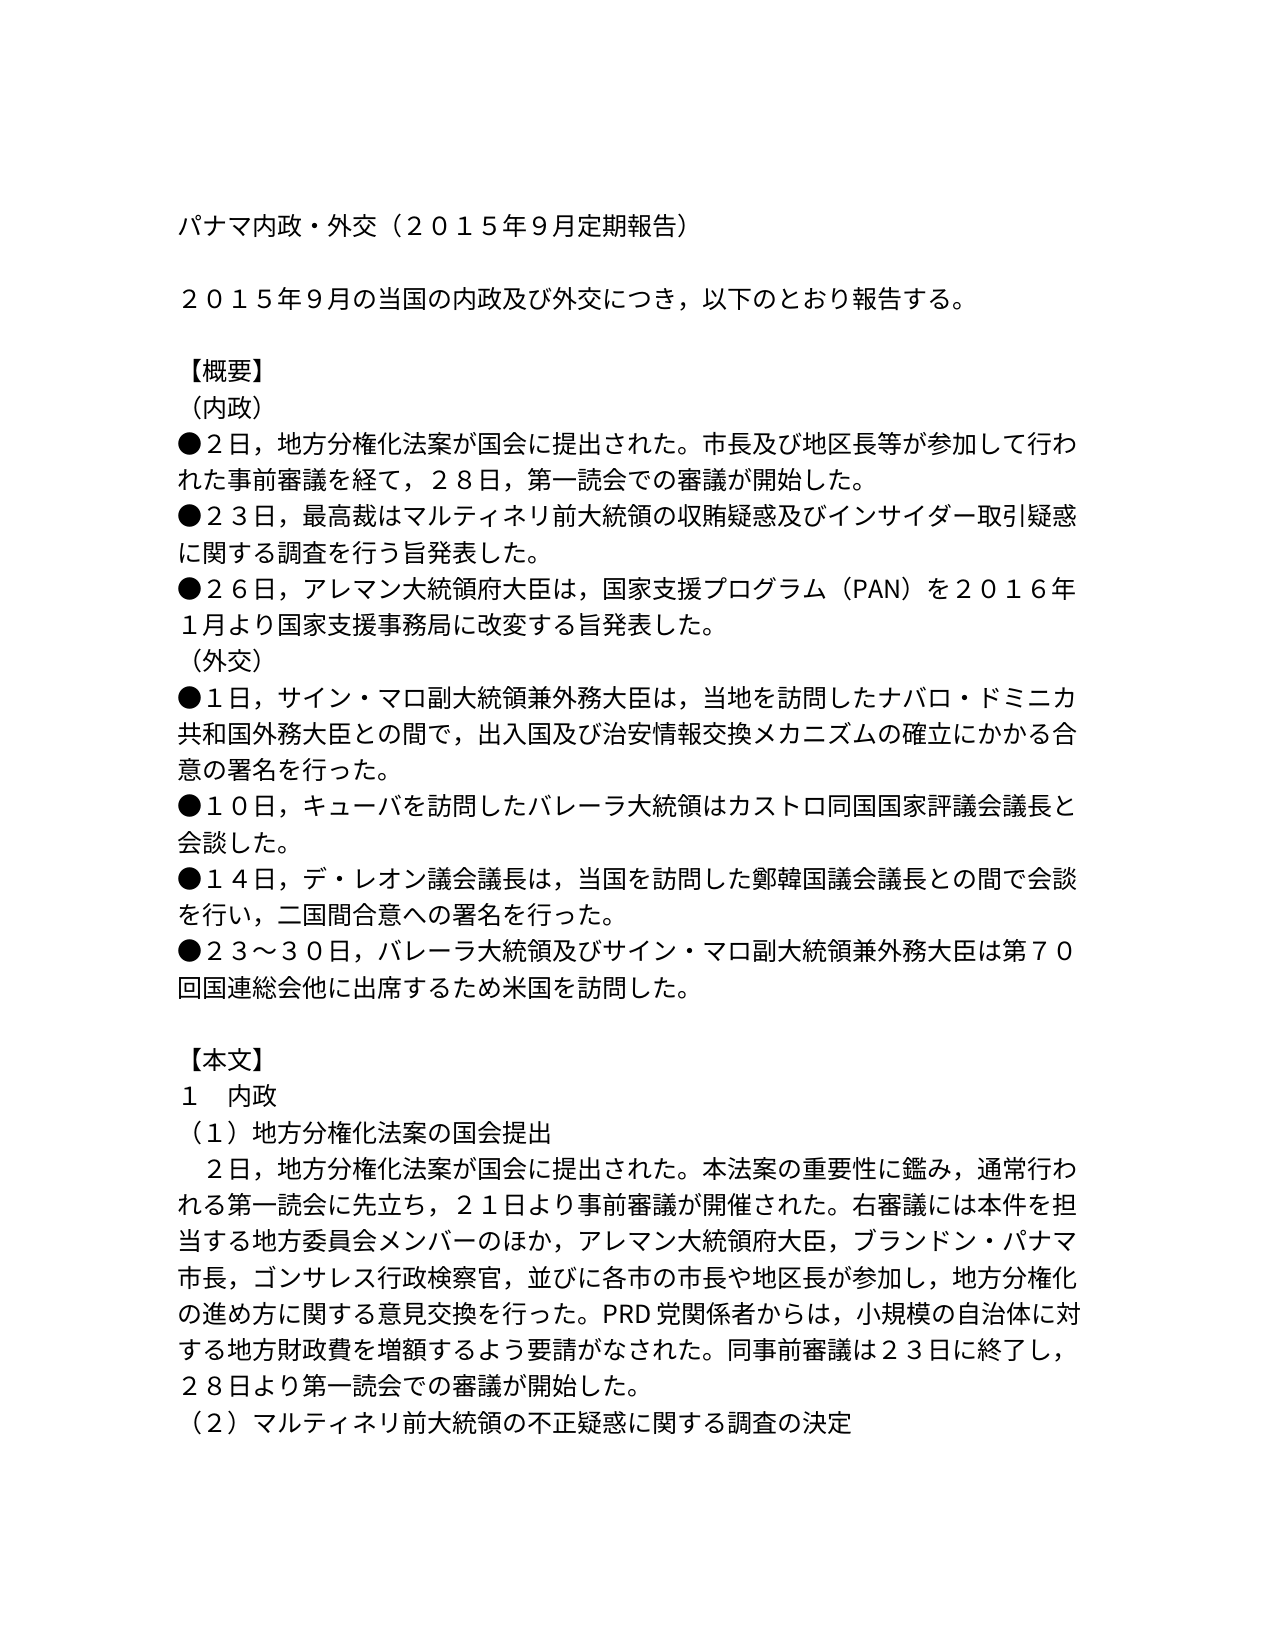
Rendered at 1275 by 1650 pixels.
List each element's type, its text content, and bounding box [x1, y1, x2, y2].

text （２）マルティネリ前大統領の不正疑惑に関する調査の決定 [177, 1403, 1098, 1439]
text １ 内政 [177, 1077, 1098, 1113]
text （内政） [177, 388, 1098, 424]
text ●２日，地方分権化法案が国会に提出された。市長及び地区長等が参加して行われた事前審議を経て，２８日，第一読会での審議が開始した。 [177, 424, 1098, 497]
text ２０１５年９月の当国の内政及び外交につき，以下のとおり報告する。 [177, 279, 1098, 316]
text ●２６日，アレマン大統領府大臣は，国家支援プログラム（PAN）を２０１６年１月より国家支援事務局に改変する旨発表した。 [177, 569, 1098, 642]
text 【本文】 [177, 1041, 1098, 1077]
text （１）地方分権化法案の国会提出 [177, 1113, 1098, 1149]
text パナマ内政・外交（２０１５年９月定期報告） [177, 207, 1098, 243]
text ●２３～３０日，バレーラ大統領及びサイン・マロ副大統領兼外務大臣は第７０回国連総会他に出席するため米国を訪問した。 [177, 932, 1098, 1004]
text （外交） [177, 642, 1098, 678]
text ●１０日，キューバを訪問したバレーラ大統領はカストロ同国国家評議会議長と会談した。 [177, 787, 1098, 859]
text ２日，地方分権化法案が国会に提出された。本法案の重要性に鑑み，通常行われる第一読会に先立ち，２１日より事前審議が開催された。右審議には本件を担当する地方委員会メンバーのほか，アレマン大統領府大臣，ブランドン・パナマ市長，ゴンサレス行政検察官，並びに各市の市長や地区長が参加し，地方分権化の進め方に関する意見交換を行った。PRD党関係者からは，小規模の自治体に対する地方財政費を増額するよう要請がなされた。同事前審議は２３日に終了し，２８日より第一読会での審議が開始した。 [177, 1149, 1098, 1403]
text ●１４日，デ・レオン議会議長は，当国を訪問した鄭韓国議会議長との間で会談を行い，二国間合意への署名を行った。 [177, 859, 1098, 932]
text ●２３日，最高裁はマルティネリ前大統領の収賄疑惑及びインサイダー取引疑惑に関する調査を行う旨発表した。 [177, 497, 1098, 569]
text ●１日，サイン・マロ副大統領兼外務大臣は，当地を訪問したナバロ・ドミニカ共和国外務大臣との間で，出入国及び治安情報交換メカニズムの確立にかかる合意の署名を行った。 [177, 678, 1098, 787]
text 【概要】 [177, 352, 1098, 388]
